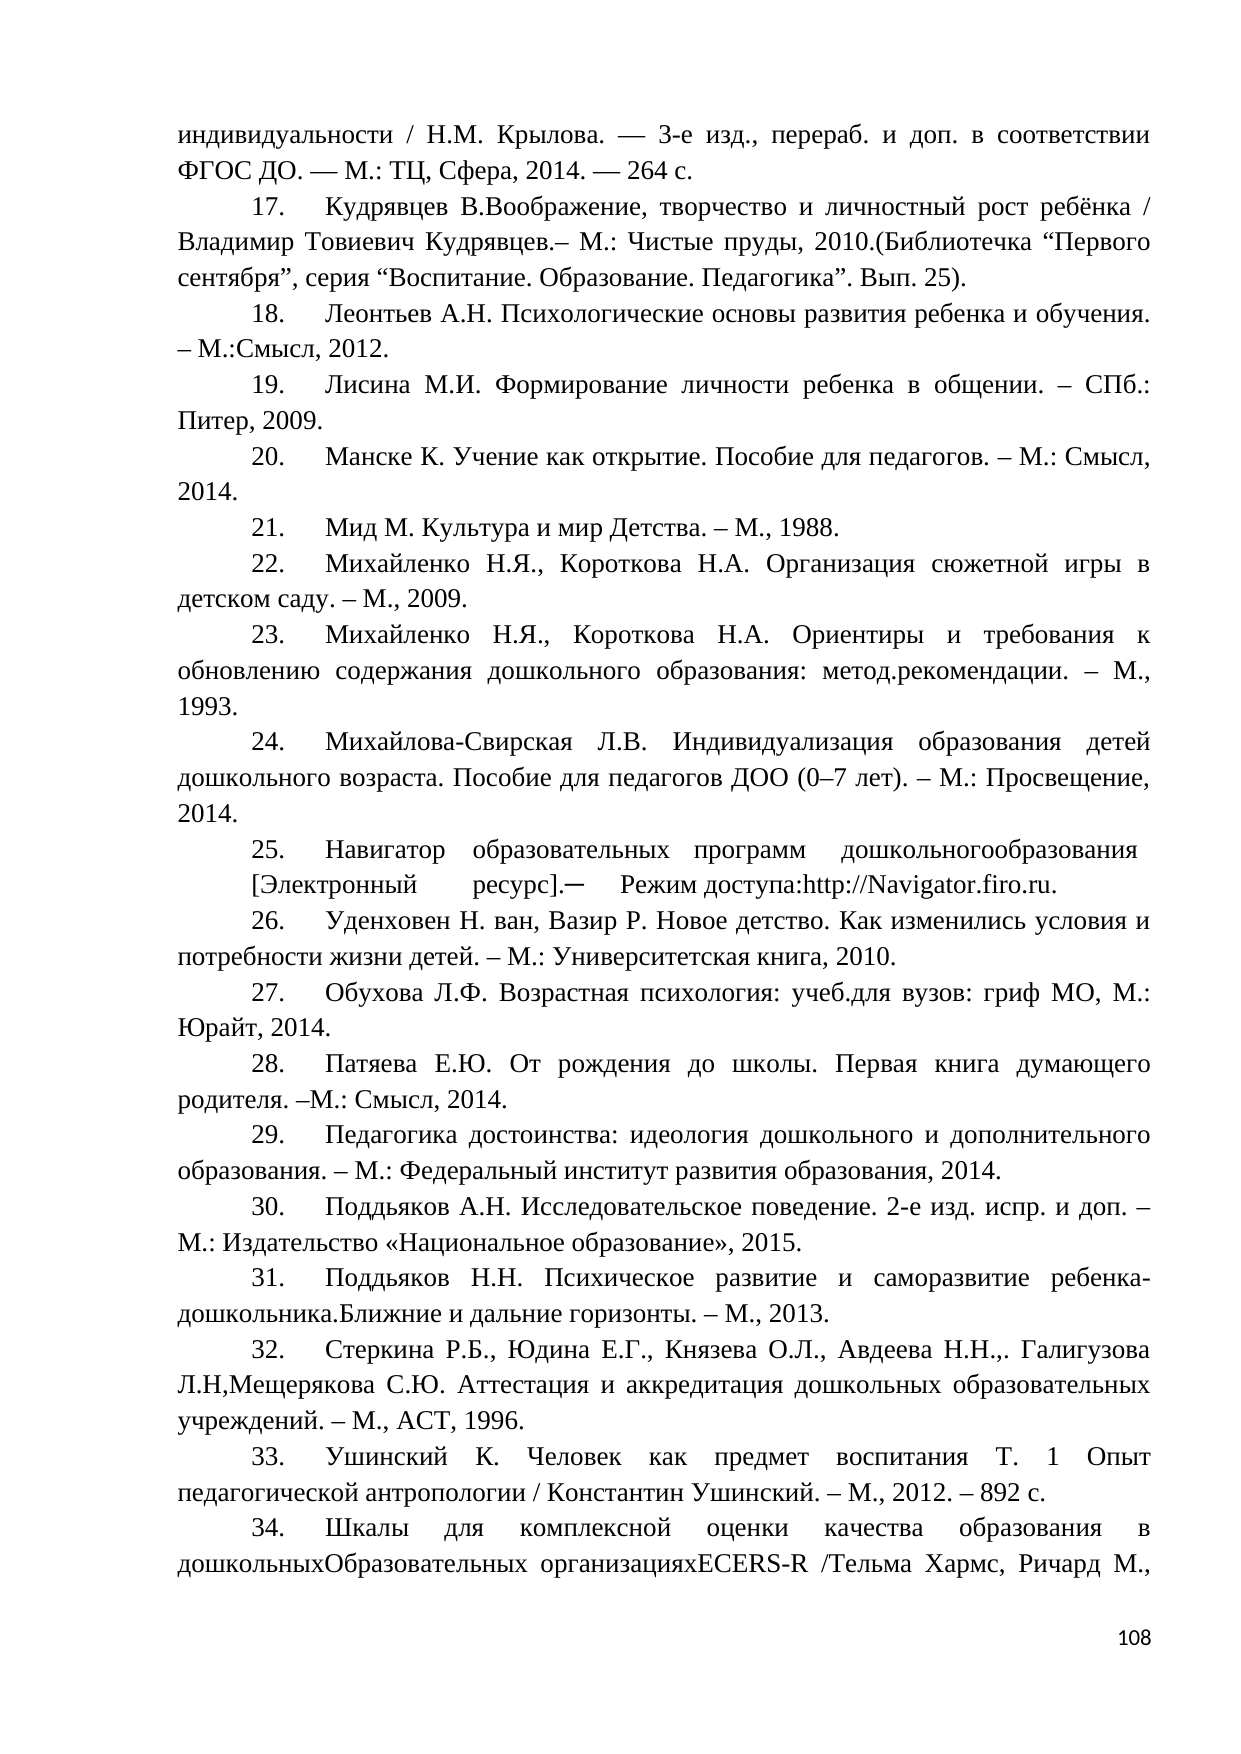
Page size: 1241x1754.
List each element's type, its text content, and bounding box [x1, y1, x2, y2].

text 30. Поддьяков А.Н. Исследовательское поведение. 2-е изд. испр. и доп. – М.: Издательство «Национальное образование», 2015. [177, 1190, 1152, 1257]
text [177, 118, 1152, 185]
text 27. Обухова Л.Ф. Возрастная психология: учеб.для вузов: гриф МО, М.: Юрайт, 2014. [177, 976, 1152, 1042]
text 18. Леонтьев А.Н. Психологические основы развития ребенка и обучения. – М.:Смысл, 2012. [177, 297, 1152, 364]
text 33. Ушинский К. Человек как предмет воспитания Т. 1 Опыт педагогической антропологии / Константин Ушинский. – М., 2012. – 892 с. [177, 1440, 1152, 1507]
text 20. Манске К. Учение как открытие. Пособие для педагогов. – М.: Смысл, 2014. [177, 440, 1152, 507]
text 21. Мид М. Культура и мир Детства. – М., 1988. [177, 511, 1152, 542]
text 32. Стеркина Р.Б., Юдина Е.Г., Князева О.Л., Авдеева Н.Н.,. Галигузова Л.Н,Мещерякова С.Ю. Аттестация и аккредитация дошкольных образовательных учреждений. – М., АСТ, 1996. [177, 1333, 1152, 1436]
text 25. Навигатор образовательных программ дошкольногообразования [Электронный ресурс].─ Режим доступа:http://Navigator.firo.ru. [177, 833, 1152, 899]
text 17. Кудрявцев В.Воображение, творчество и личностный рост ребёнка / Владимир Товиевич Кудрявцев.– М.: Чистые пруды, 2010.(Библиотечка “Первого сентября”, серия “Воспитание. Образование. Педагогика”. Вып. 25). [177, 189, 1152, 292]
text 24. Михайлова-Свирская Л.В. Индивидуализация образования детей дошкольного возраста. Пособие для педагогов ДОО (0–7 лет). – М.: Просвещение, 2014. [177, 726, 1152, 828]
text 31. Поддьяков Н.Н. Психическое развитие и саморазвитие ребенка-дошкольника.Ближние и дальние горизонты. – М., 2013. [177, 1261, 1152, 1328]
text 22. Михайленко Н.Я., Короткова Н.А. Организация сюжетной игры в детском саду. – М., 2009. [177, 547, 1152, 614]
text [177, 1512, 1152, 1578]
text 26. Уденховен Н. ван, Вазир Р. Новое детство. Как изменились условия и потребности жизни детей. – М.: Университетская книга, 2010. [177, 904, 1152, 971]
text 29. Педагогика достоинства: идеология дошкольного и дополнительного образования. – М.: Федеральный институт развития образования, 2014. [177, 1118, 1152, 1185]
text 28. Патяева Е.Ю. От рождения до школы. Первая книга думающего родителя. –М.: Смысл, 2014. [177, 1047, 1152, 1114]
text 23. Михайленко Н.Я., Короткова Н.А. Ориентиры и требования к обновлению содержания дошкольного образования: метод.рекомендации. – М., 1993. [177, 618, 1152, 721]
text 19. Лисина М.И. Формирование личности ребенка в общении. – СПб.: Питер, 2009. [177, 368, 1152, 435]
